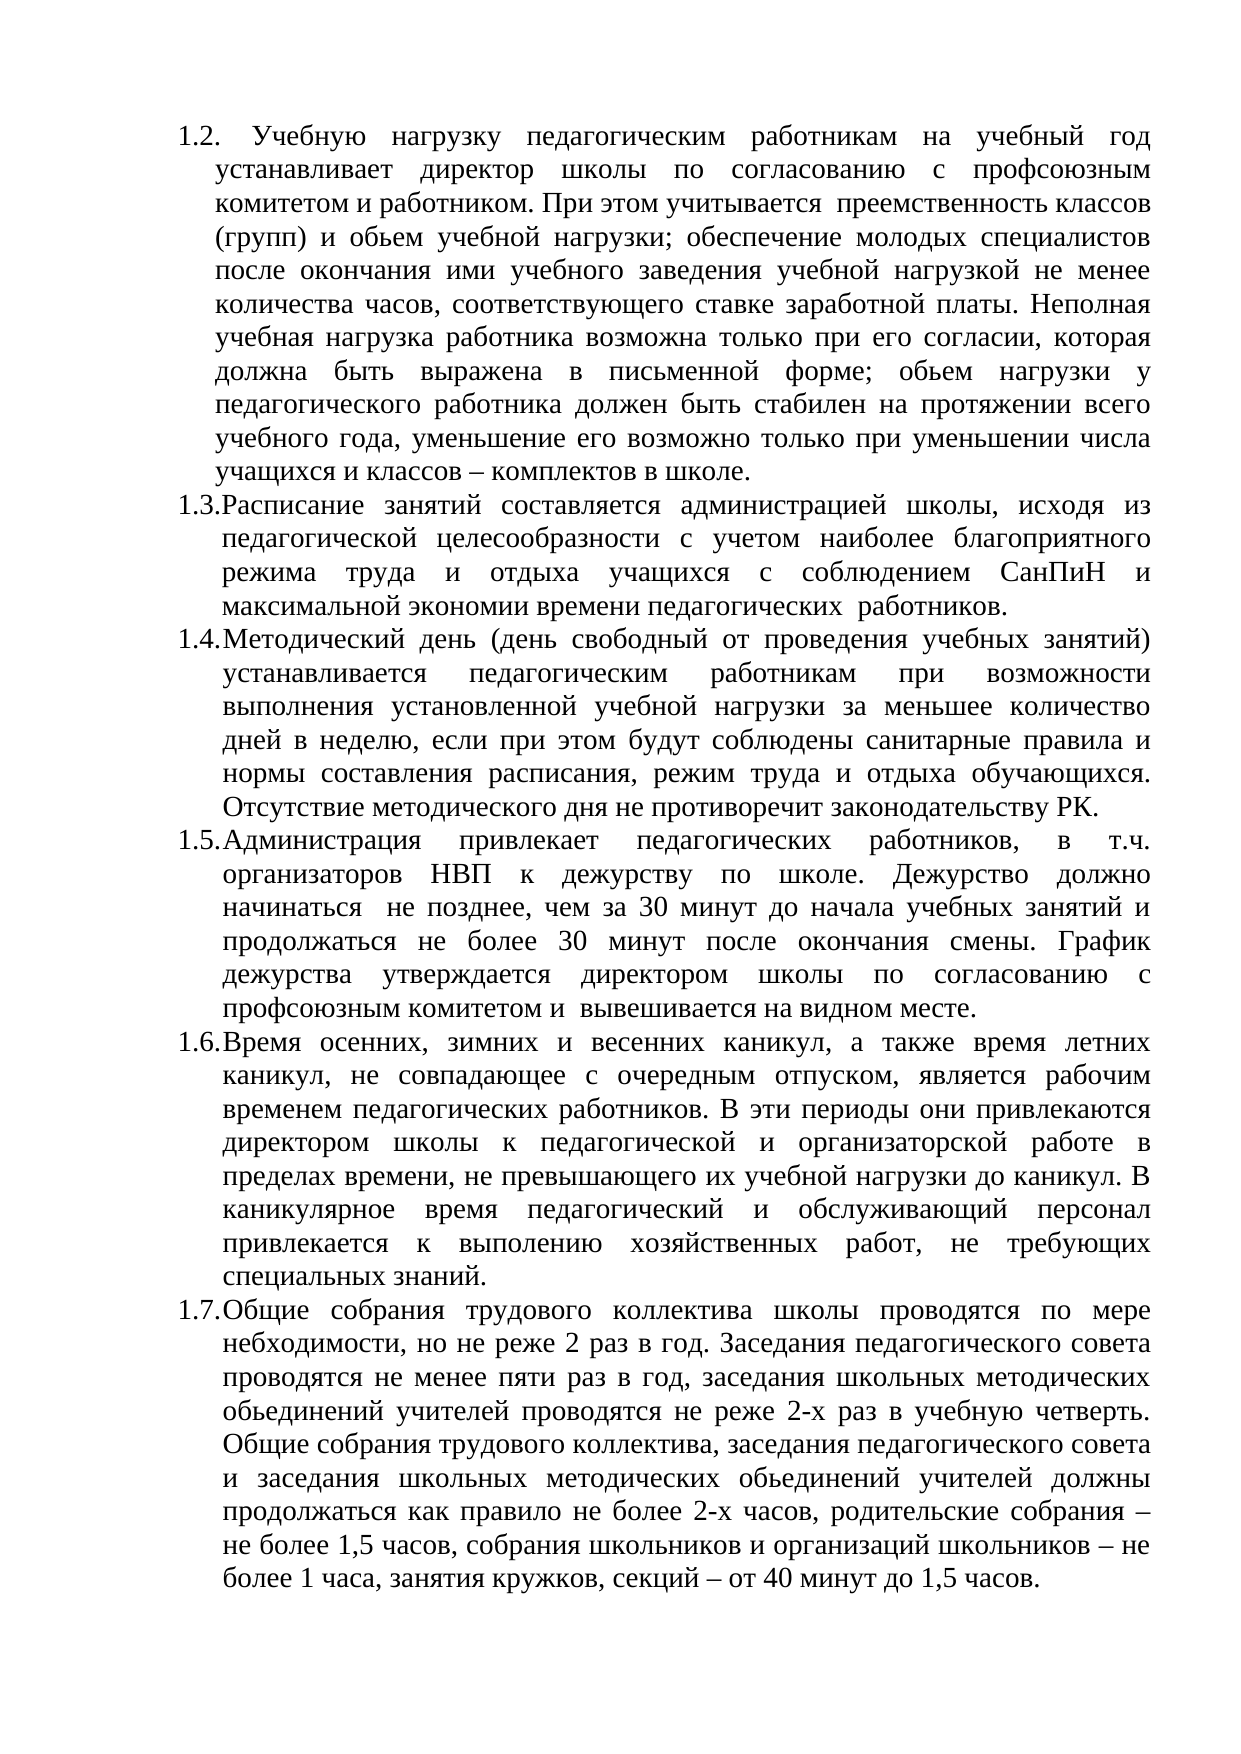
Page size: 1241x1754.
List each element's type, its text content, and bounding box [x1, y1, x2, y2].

text 1.3.Расписание занятий составляется администрацией школы, исходя из педагогической целесообразности с учетом наиболее благоприятного режима труда и отдыха учащихся с соблюдением СанПиН и максимальной экономии времени педагогических работников. [177, 487, 1152, 621]
list Администрация привлекает педагогических работников, в т.ч. организаторов НВП к дежурству по школе. Дежурство должно начинаться не позднее, чем за 30 минут до начала учебных занятий и продолжаться не более 30 минут после окончания смены. График дежурства утверждается директором школы по согласованию с профсоюзным комитетом и вывешивается на видном месте. [177, 822, 1152, 1024]
list Учебную нагрузку педагогическим работникам на учебный год устанавливает директор школы по согласованию с профсоюзным комитетом и работником. При этом учитывается преемственность классов (групп) и обьем учебной нагрузки; обеспечение молодых специалистов после окончания ими учебного заведения учебной нагрузкой не менее количества часов, соответствующего ставке заработной платы. Неполная учебная нагрузка работника возможна только при его согласии, которая должна быть выражена в письменной форме; обьем нагрузки у педагогического работника должен быть стабилен на протяжении всего учебного года, уменьшение его возможно только при уменьшении числа учащихся и классов – комплектов в школе. [177, 118, 1152, 487]
list Методический день (день свободный от проведения учебных занятий) устанавливается педагогическим работникам при возможности выполнения установленной учебной нагрузки за меньшее количество дней в неделю, если при этом будут соблюдены санитарные правила и нормы составления расписания, режим труда и отдыха обучающихся. Отсутствие методического дня не противоречит законодательству РК. [177, 621, 1152, 822]
list Общие собрания трудового коллектива школы проводятся по мере небходимости, но не реже 2 раз в год. Заседания педагогического совета проводятся не менее пяти раз в год, заседания школьных методических обьединений учителей проводятся не реже 2-х раз в учебную четверть. Общие собрания трудового коллектива, заседания педагогического совета и заседания школьных методических обьединений учителей должны продолжаться как правило не более 2-х часов, родительские собрания – не более 1,5 часов, собрания школьников и организаций школьников – не более 1 часа, занятия кружков, секций – от 40 минут до 1,5 часов. [177, 1292, 1152, 1594]
list Время осенних, зимних и весенних каникул, а также время летних каникул, не совпадающее с очередным отпуском, является рабочим временем педагогических работников. В эти периоды они привлекаются директором школы к педагогической и организаторской работе в пределах времени, не превышающего их учебной нагрузки до каникул. В каникулярное время педагогический и обслуживающий персонал привлекается к выполению хозяйственных работ, не требующих специальных знаний. [177, 1024, 1152, 1292]
